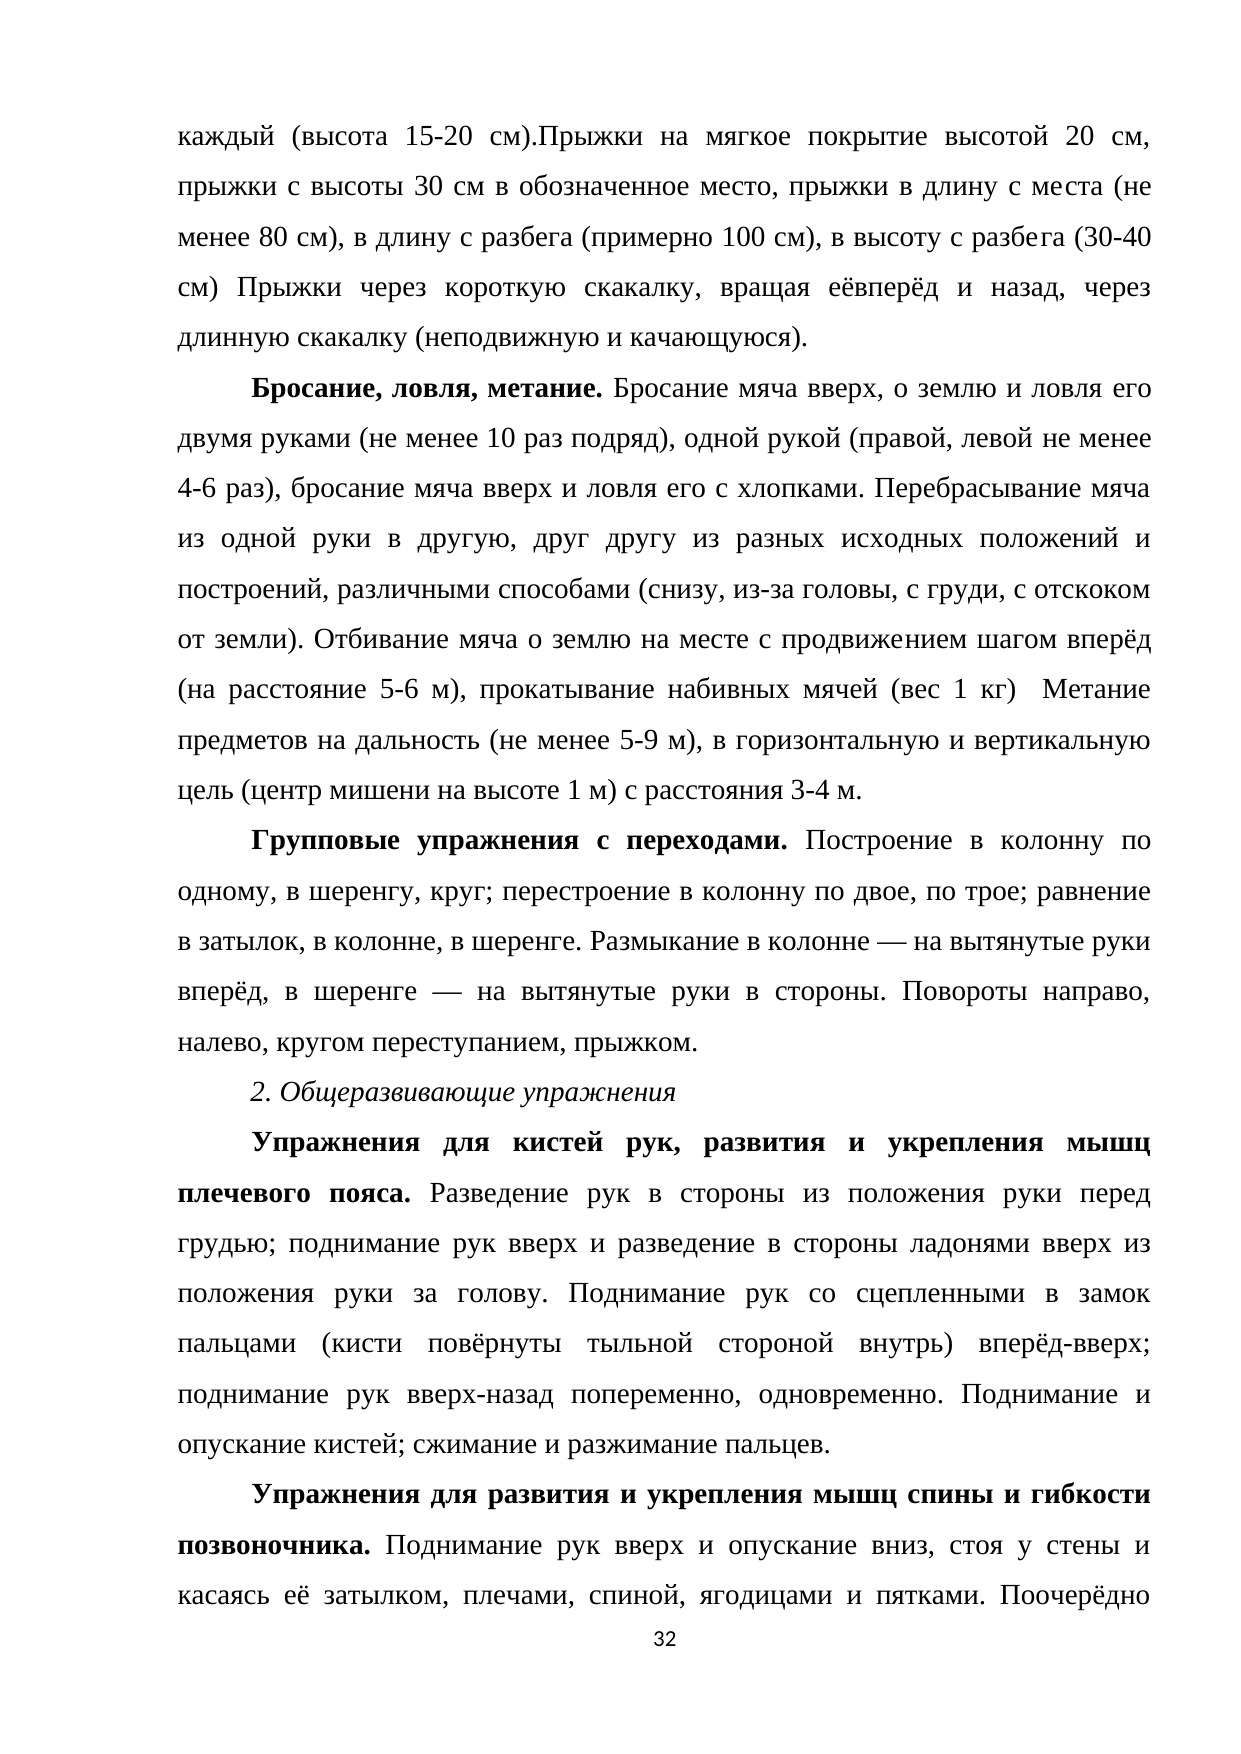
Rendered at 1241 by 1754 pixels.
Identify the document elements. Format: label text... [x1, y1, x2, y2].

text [177, 1477, 1152, 1611]
text Упражнения для кистей рук, развития и укрепления мышц плечевого пояса. Разведение рук в стороны из положения руки перед грудью; поднимание рук вверх и разведение в стороны ладонями вверх из положения руки за голову. Поднимание рук со сцепленными в замок пальцами (кисти повёрнуты тыльной стороной внутрь) вперёд-вверх; поднимание рук вверх-назад попеременно, одновременно. Поднимание и опускание кистей; сжимание и разжимание пальцев. [177, 1124, 1152, 1460]
text Групповые упражнения с переходами. Построение в колонну по одному, в шеренгу, круг; перестроение в колонну по двое, по трое; равнение в затылок, в колонне, в шеренге. Размыкание в колонне — на вытянутые руки вперёд, в шеренге — на вытянутые руки в стороны. Повороты направо, налево, кругом переступанием, прыжком. [177, 822, 1152, 1057]
text 2. Общеразвивающие упражнения [177, 1074, 1152, 1108]
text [177, 118, 1152, 353]
text Бросание, ловля, метание. Бросание мяча вверх, о землю и ловля его двумя руками (не менее 10 раз подряд), одной рукой (правой, левой не менее 4-6 раз), бросание мяча вверх и ловля его с хлопками. Перебрасывание мяча из одной руки в другую, друг другу из разных исходных положений и построений, различными способами (снизу, из-за головы, с груди, с отскоком от земли). Отбивание мяча о землю на месте с продвижением шагом вперёд (на расстояние 5-6 м), прокатывание набивных мячей (вес 1 кг) Метание предметов на дальность (не менее 5-9 м), в горизонтальную и вертикальную цель (центр мишени на высоте 1 м) с расстояния 3-4 м. [177, 370, 1152, 806]
